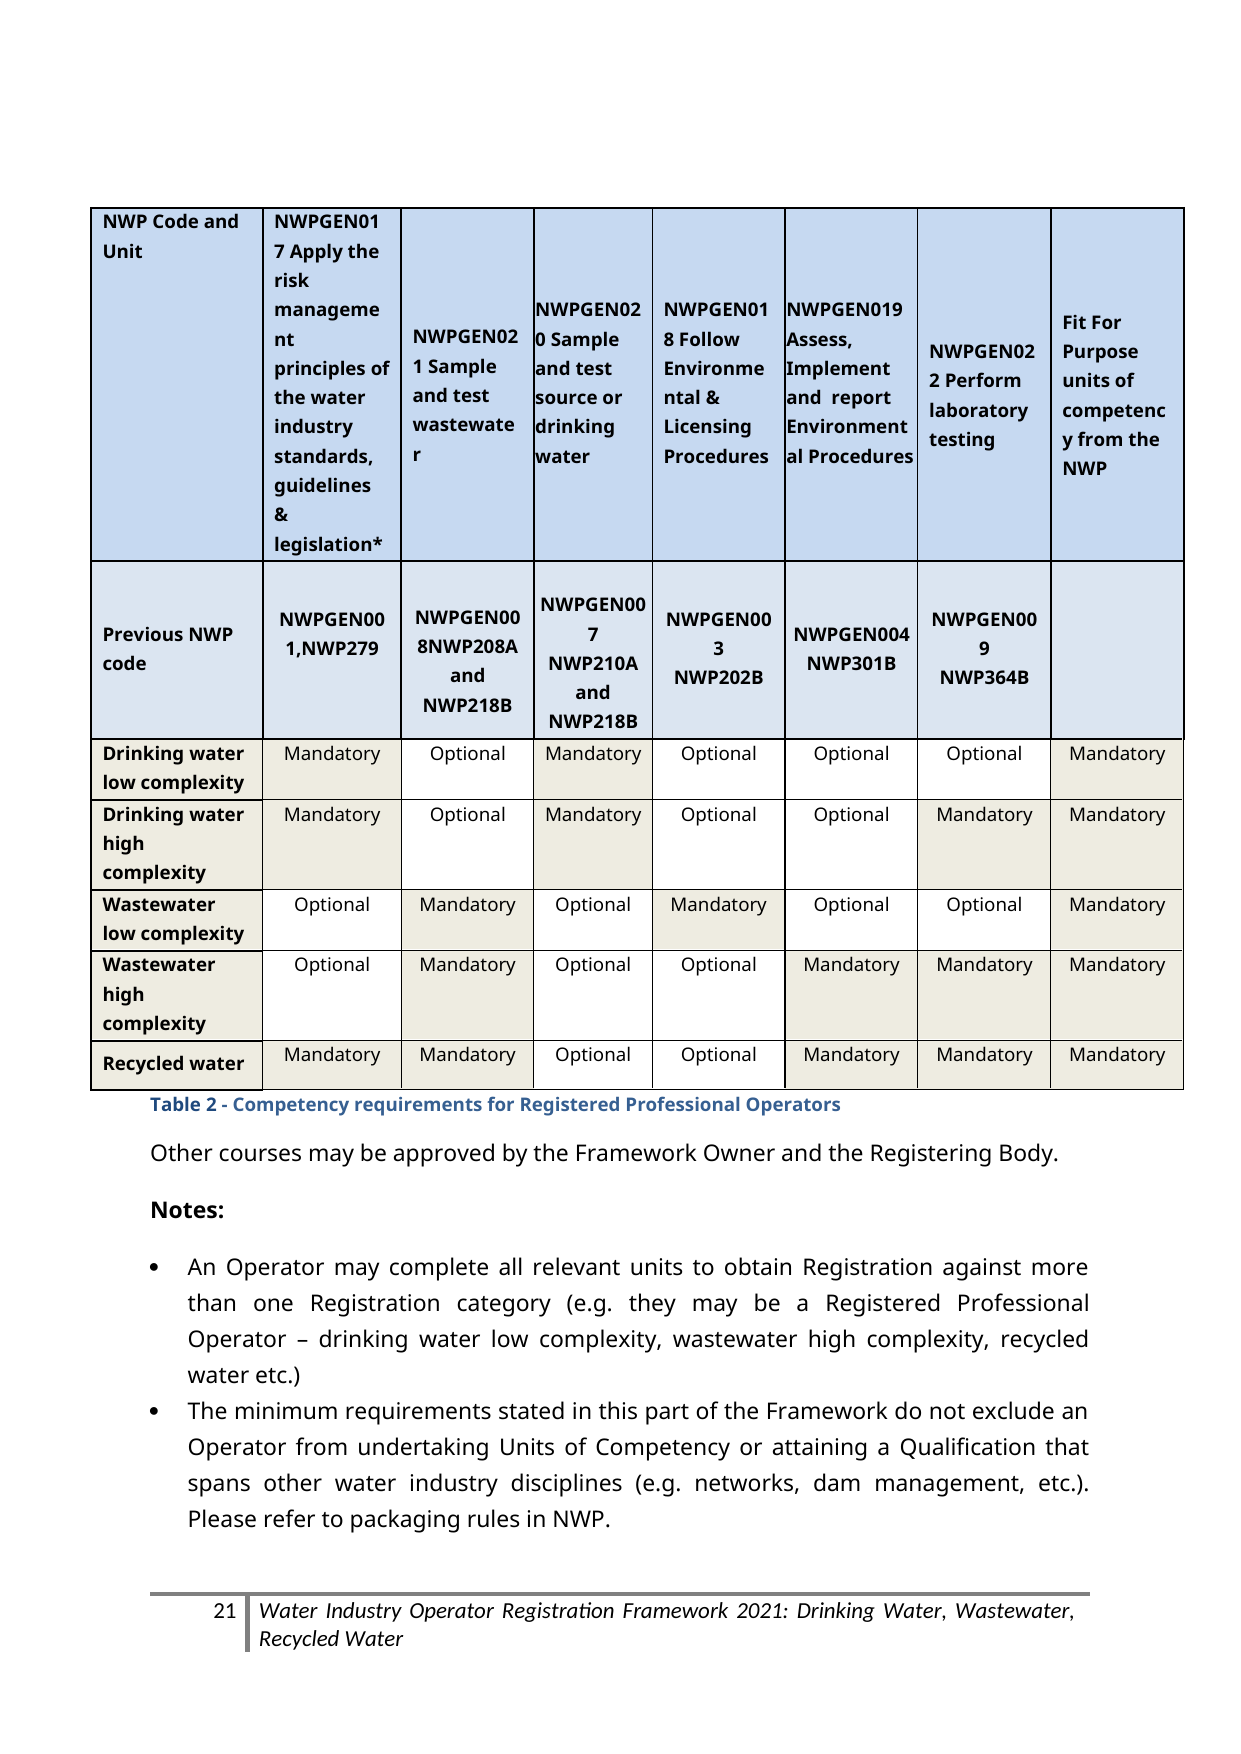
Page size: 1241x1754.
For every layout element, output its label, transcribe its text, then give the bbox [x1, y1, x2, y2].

list An Operator may complete all relevant units to obtain Registration against more than one Registration category (e.g. they may be a Registered Professional Operator – drinking water low complexity, wastewater high complexity, recycled water etc.) [150, 1251, 1090, 1390]
table_cell Mandatory [1051, 799, 1183, 889]
table_cell NWPGEN003 NWP202B [653, 562, 784, 738]
table_cell Drinking water low complexity [92, 740, 262, 799]
table_header NWPGEN018 Follow Environmental & Licensing Procedures [653, 209, 784, 560]
table_header Fit For Purpose units of competency from the NWP [1052, 209, 1183, 560]
table_cell Optional [653, 740, 784, 799]
table_cell NWPGEN007 NWP210A and NWP218B [535, 562, 652, 738]
table_cell Optional [534, 951, 652, 1039]
table_cell Optional [402, 740, 533, 799]
table_header NWPGEN017 Apply the risk management principles of the water industry standards, guidelines & legislation* [264, 209, 400, 560]
table_cell Mandatory [534, 800, 652, 889]
table_cell Optional [786, 740, 917, 799]
list The minimum requirements stated in this part of the Framework do not exclude an Operator from undertaking Units of Competency or attaining a Qualification that spans other water industry disciplines (e.g. networks, dam management, etc.). Please refer to packaging rules in NWP. [150, 1395, 1090, 1534]
table_cell Optional [534, 1041, 652, 1089]
table_cell Optional [263, 951, 401, 1039]
text Table 2 - Competency requirements for Registered Professional Operators [150, 1091, 1090, 1117]
table_cell Mandatory [1051, 1040, 1183, 1089]
table_cell NWPGEN008NWP208A and NWP218B [402, 562, 533, 738]
table_cell Optional [786, 800, 917, 889]
table_cell Mandatory [918, 1041, 1051, 1089]
table_header NWPGEN021 Sample and test wastewater [402, 209, 533, 560]
table_cell Mandatory [401, 1041, 534, 1089]
table_cell Mandatory [402, 951, 533, 1039]
table_cell NWPGEN004 NWP301B [786, 562, 917, 738]
table_header NWPGEN019 Assess, Implement and report Environmental Procedures [786, 209, 917, 560]
table_cell Wastewater high complexity [92, 952, 262, 1039]
table_cell Mandatory [653, 890, 784, 949]
table_cell Wastewater low complexity [92, 891, 262, 949]
table_cell Mandatory [786, 951, 917, 1039]
table_cell Optional [402, 800, 533, 889]
table_cell NWPGEN001,NWP279 [264, 562, 400, 738]
table_cell Optional [786, 890, 917, 949]
table_cell Mandatory [263, 800, 401, 889]
table_cell Mandatory [402, 890, 533, 949]
table_cell Optional [534, 890, 652, 949]
table_header NWP Code and Unit [92, 209, 262, 560]
table_header NWPGEN022 Perform laboratory testing [918, 209, 1050, 560]
table_cell Mandatory [1051, 889, 1183, 949]
table_cell Optional [918, 740, 1050, 799]
table_cell NWPGEN009 NWP364B [918, 562, 1050, 738]
table_cell Mandatory [918, 951, 1050, 1039]
table_cell Mandatory [1051, 950, 1183, 1039]
table_cell Mandatory [1051, 738, 1183, 799]
table_cell Mandatory [263, 1041, 401, 1089]
table_cell Mandatory [785, 1041, 918, 1089]
text Notes: [150, 1194, 1090, 1225]
table_cell Mandatory [534, 740, 652, 799]
table_cell Drinking water high complexity [92, 801, 262, 889]
table_cell Optional [653, 800, 784, 889]
table_cell Optional [653, 951, 784, 1039]
table_cell Mandatory [918, 800, 1050, 889]
table_cell Mandatory [263, 740, 401, 799]
table_cell Recycled water [92, 1042, 262, 1089]
table_header NWPGEN020 Sample and test source or drinking water [535, 209, 652, 560]
table_cell [1052, 562, 1183, 738]
text Other courses may be approved by the Framework Owner and the Registering Body. [150, 1137, 1090, 1169]
table_cell Optional [263, 890, 401, 949]
table_cell Optional [918, 890, 1050, 949]
table_cell Previous NWP code [92, 562, 262, 738]
table_cell Optional [652, 1041, 785, 1089]
